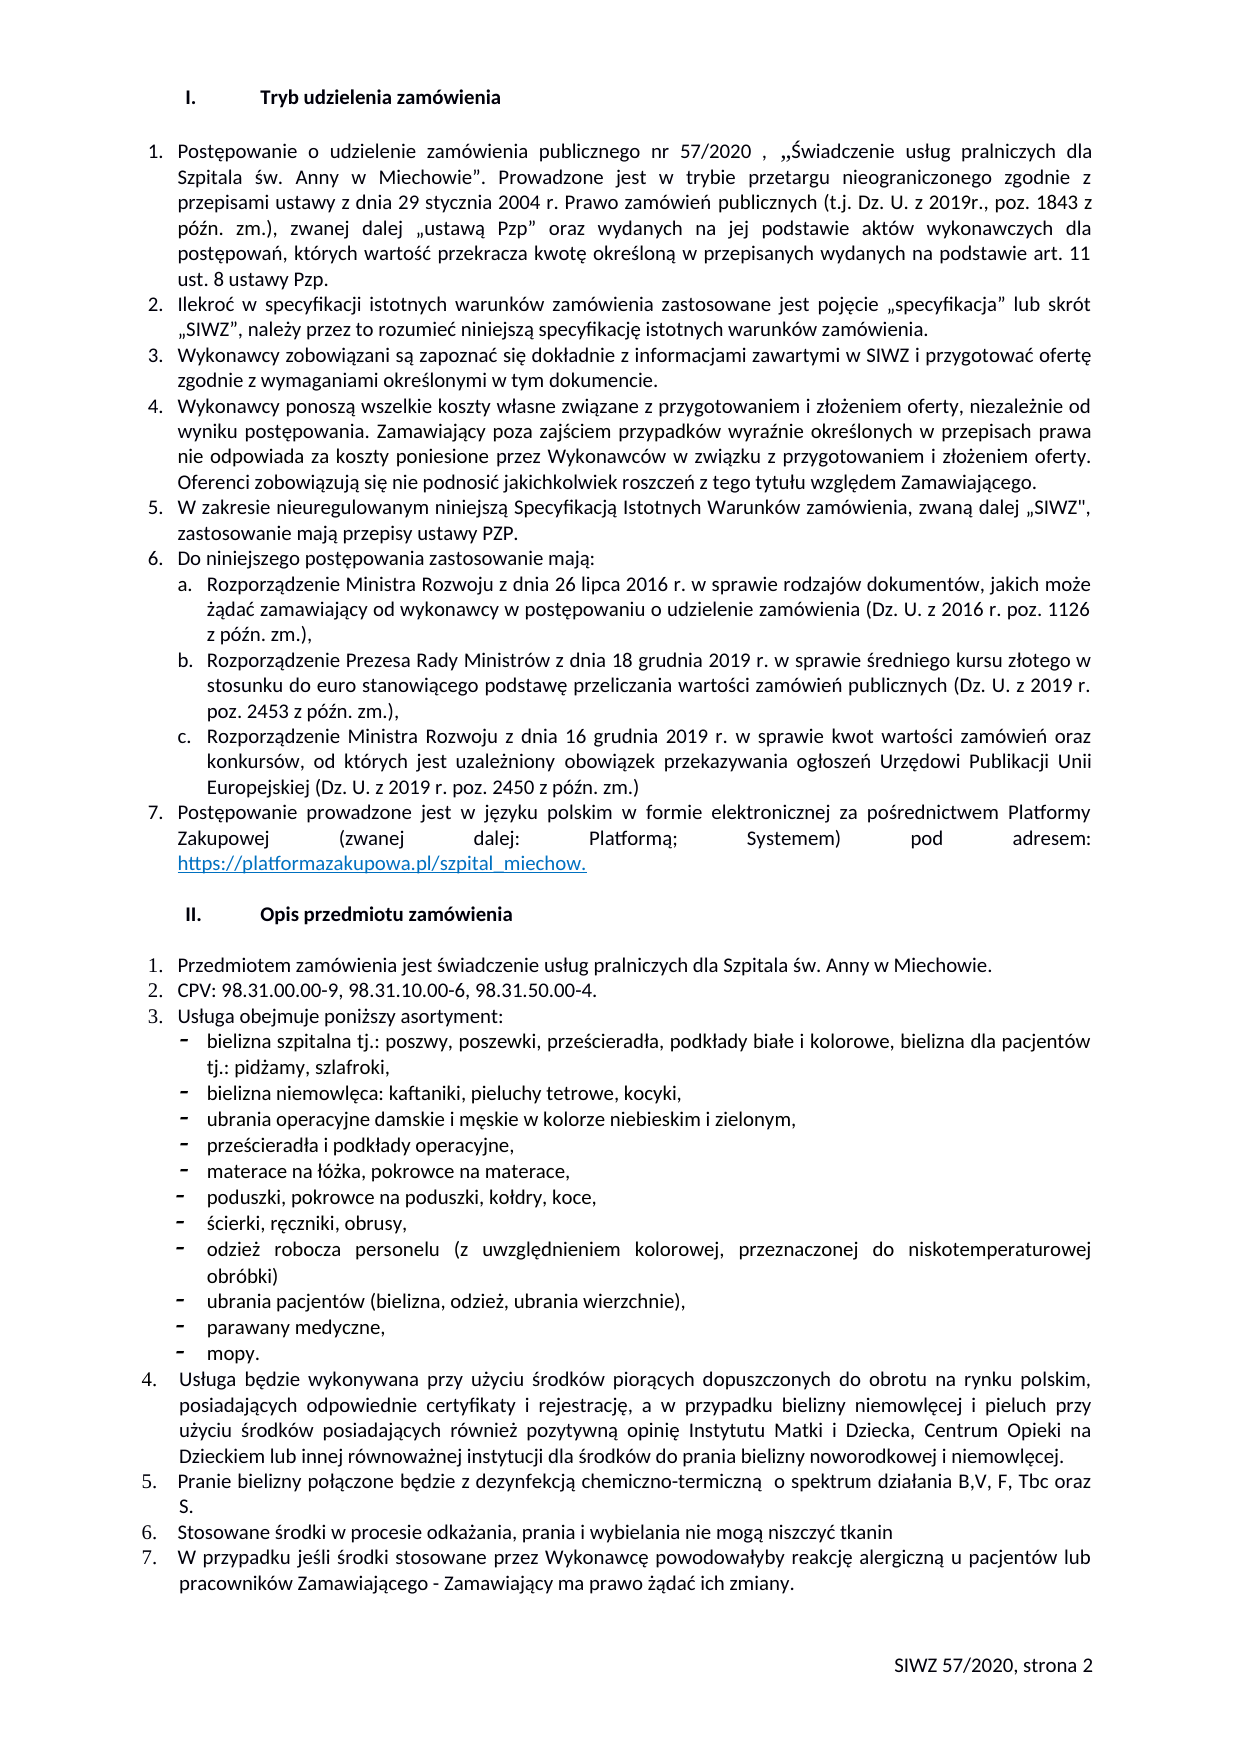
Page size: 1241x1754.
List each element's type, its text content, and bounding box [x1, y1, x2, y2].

list Rozporządzenie Prezesa Rady Ministrów z dnia 18 grudnia 2019 r. w sprawie średniego kursu złotego w stosunku do euro stanowiącego podstawę przeliczania wartości zamówień publicznych (Dz. U. z 2019 r. poz. 2453 z późn. zm.), [177, 647, 1093, 723]
list parawany medyczne, [173, 1314, 1093, 1341]
list poduszki, pokrowce na poduszki, kołdry, koce, [173, 1184, 1093, 1211]
list CPV: 98.31.00.00-9, 98.31.10.00-6, 98.31.50.00-4. [148, 977, 1093, 1003]
list bielizna niemowlęca: kaftaniki, pieluchy tetrowe, kocyki, [177, 1080, 1093, 1106]
list W zakresie nieuregulowanym niniejszą Specyfikacją Istotnych Warunków zamówienia, zwaną dalej „SIWZ", zastosowanie mają przepisy ustawy PZP. [148, 494, 1093, 545]
list ubrania pacjentów (bielizna, odzież, ubrania wierzchnie), [173, 1288, 1093, 1314]
list Pranie bielizny połączone będzie z dezynfekcją chemiczno-termiczną o spektrum działania B,V, F, Tbc oraz S. [141, 1468, 1093, 1519]
list Rozporządzenie Ministra Rozwoju z dnia 26 lipca 2016 r. w sprawie rodzajów dokumentów, jakich może żądać zamawiający od wykonawcy w postępowaniu o udzielenie zamówienia (Dz. U. z 2016 r. poz. 1126 z późn. zm.), [177, 571, 1093, 647]
list Rozporządzenie Ministra Rozwoju z dnia 16 grudnia 2019 r. w sprawie kwot wartości zamówień oraz konkursów, od których jest uzależniony obowiązek przekazywania ogłoszeń Urzędowi Publikacji Unii Europejskiej (Dz. U. z 2019 r. poz. 2450 z późn. zm.) [177, 723, 1093, 799]
list Usługa obejmuje poniższy asortyment: [148, 1003, 1093, 1028]
list Wykonawcy ponoszą wszelkie koszty własne związane z przygotowaniem i złożeniem oferty, niezależnie od wyniku postępowania. Zamawiający poza zajściem przypadków wyraźnie określonych w przepisach prawa nie odpowiada za koszty poniesione przez Wykonawców w związku z przygotowaniem i złożeniem oferty. Oferenci zobowiązują się nie podnosić jakichkolwiek roszczeń z tego tytułu względem Zamawiającego. [148, 393, 1093, 494]
list bielizna szpitalna tj.: poszwy, poszewki, prześcieradła, podkłady białe i kolorowe, bielizna dla pacjentów tj.: pidżamy, szlafroki, [177, 1028, 1093, 1080]
list Stosowane środki w procesie odkażania, prania i wybielania nie mogą niszczyć tkanin [141, 1519, 1093, 1544]
list W przypadku jeśli środki stosowane przez Wykonawcę powodowałyby reakcję alergiczną u pacjentów lub pracowników Zamawiającego - Zamawiający ma prawo żądać ich zmiany. [141, 1544, 1093, 1595]
list Ilekroć w specyfikacji istotnych warunków zamówienia zastosowane jest pojęcie „specyfikacja” lub skrót „SIWZ”, należy przez to rozumieć niniejszą specyfikację istotnych warunków zamówienia. [148, 291, 1093, 342]
list Wykonawcy zobowiązani są zapoznać się dokładnie z informacjami zawartymi w SIWZ i przygotować ofertę zgodnie z wymaganiami określonymi w tym dokumencie. [148, 342, 1093, 393]
list odzież robocza personelu (z uwzględnieniem kolorowej, przeznaczonej do niskotemperaturowej obróbki) [173, 1237, 1093, 1288]
list Postępowanie o udzielenie zamówienia publicznego nr 57/2020 , „Świadczenie usług pralniczych dla Szpitala św. Anny w Miechowie”. Prowadzone jest w trybie przetargu nieograniczonego zgodnie z przepisami ustawy z dnia 29 stycznia 2004 r. Prawo zamówień publicznych (t.j. Dz. U. z 2019r., poz. 1843 z późn. zm.), zwanej dalej „ustawą Pzp” oraz wydanych na jej podstawie aktów wykonawczych dla postępowań, których wartość przekracza kwotę określoną w przepisanych wydanych na podstawie art. 11 ust. 8 ustawy Pzp. [148, 135, 1093, 291]
list ścierki, ręczniki, obrusy, [173, 1211, 1093, 1237]
list Postępowanie prowadzone jest w języku polskim w formie elektronicznej za pośrednictwem Platformy Zakupowej (zwanej dalej: Platformą; Systemem) pod adresem: https://platformazakupowa.pl/szpital_miechow. [148, 799, 1093, 876]
list Opis przedmiotu zamówienia [185, 901, 1093, 927]
list ubrania operacyjne damskie i męskie w kolorze niebieskim i zielonym, [177, 1106, 1093, 1132]
list Przedmiotem zamówienia jest świadczenie usług pralniczych dla Szpitala św. Anny w Miechowie. [148, 952, 1093, 977]
list Do niniejszego postępowania zastosowanie mają: [148, 545, 1093, 571]
list mopy. [173, 1341, 1093, 1367]
list prześcieradła i podkłady operacyjne, [177, 1132, 1093, 1158]
list materace na łóżka, pokrowce na materace, [177, 1158, 1093, 1184]
list Usługa będzie wykonywana przy użyciu środków piorących dopuszczonych do obrotu na rynku polskim, posiadających odpowiednie certyfikaty i rejestrację, a w przypadku bielizny niemowlęcej i pieluch przy użyciu środków posiadających również pozytywną opinię Instytutu Matki i Dziecka, Centrum Opieki na Dzieckiem lub innej równoważnej instytucji dla środków do prania bielizny noworodkowej i niemowlęcej. [141, 1367, 1093, 1468]
list Tryb udzielenia zamówienia [185, 84, 1093, 110]
